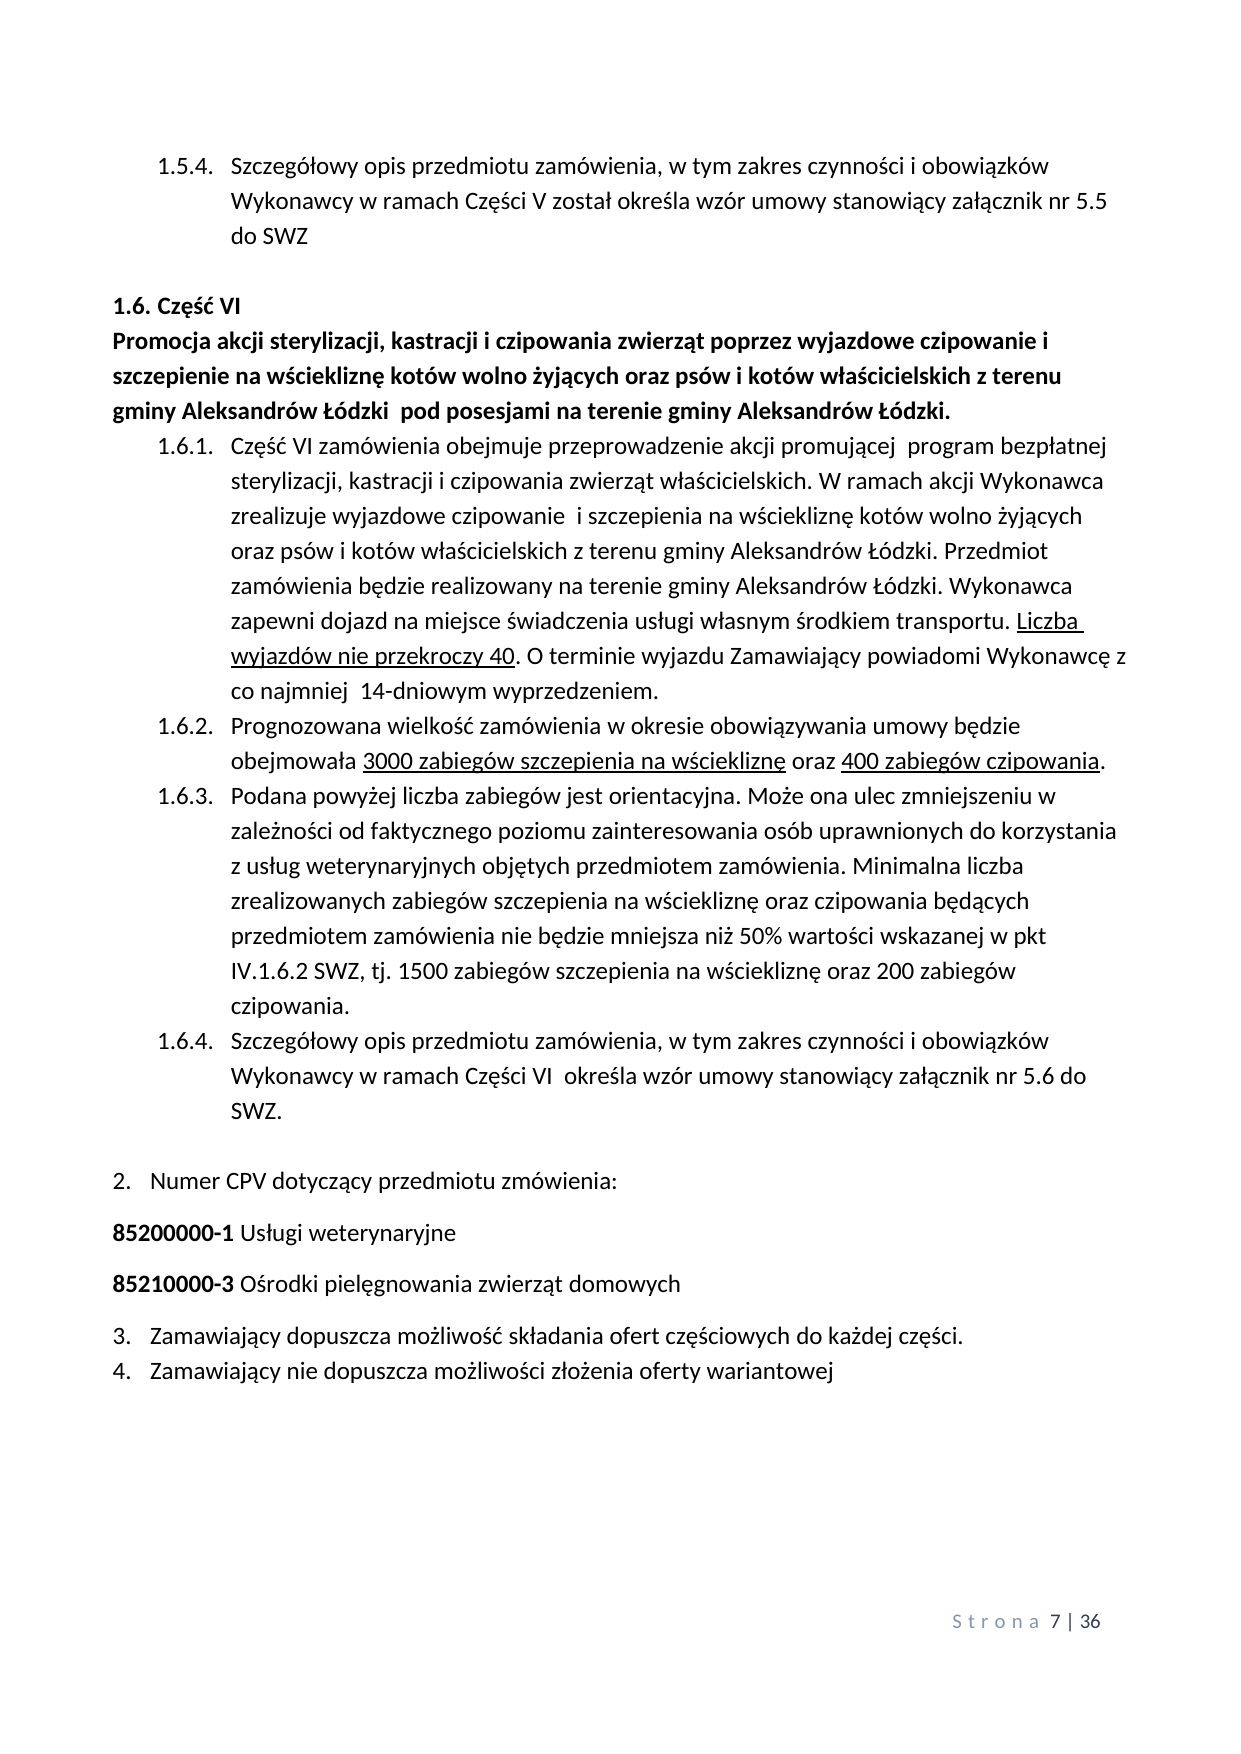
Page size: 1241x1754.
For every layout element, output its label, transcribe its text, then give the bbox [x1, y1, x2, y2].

list Część VI [112, 290, 1128, 321]
list Podana powyżej liczba zabiegów jest orientacyjna. Może ona ulec zmniejszeniu w zależności od faktycznego poziomu zainteresowania osób uprawnionych do korzystania z usług weterynaryjnych objętych przedmiotem zamówienia. Minimalna liczba zrealizowanych zabiegów szczepienia na wściekliznę oraz czipowania będących przedmiotem zamówienia nie będzie mniejsza niż 50% wartości wskazanej w pkt IV.1.6.2 SWZ, tj. 1500 zabiegów szczepienia na wściekliznę oraz 200 zabiegów czipowania. [157, 780, 1128, 1021]
text 85200000-1 Usługi weterynaryjne [112, 1217, 1128, 1247]
list Część VI zamówienia obejmuje przeprowadzenie akcji promującej program bezpłatnej sterylizacji, kastracji i czipowania zwierząt właścicielskich. W ramach akcji Wykonawca zrealizuje wyjazdowe czipowanie i szczepienia na wściekliznę kotów wolno żyjących oraz psów i kotów właścicielskich z terenu gminy Aleksandrów Łódzki. Przedmiot zamówienia będzie realizowany na terenie gminy Aleksandrów Łódzki. Wykonawca zapewni dojazd na miejsce świadczenia usługi własnym środkiem transportu. Liczba wyjazdów nie przekroczy 40. O terminie wyjazdu Zamawiający powiadomi Wykonawcę z co najmniej 14-dniowym wyprzedzeniem. [157, 430, 1128, 706]
list Szczegółowy opis przedmiotu zamówienia, w tym zakres czynności i obowiązków Wykonawcy w ramach Części VI określa wzór umowy stanowiący załącznik nr 5.6 do SWZ. [157, 1025, 1128, 1126]
list Prognozowana wielkość zamówienia w okresie obowiązywania umowy będzie obejmowała 3000 zabiegów szczepienia na wściekliznę oraz 400 zabiegów czipowania. [157, 710, 1128, 776]
text Promocja akcji sterylizacji, kastracji i czipowania zwierząt poprzez wyjazdowe czipowanie i szczepienie na wściekliznę kotów wolno żyjących oraz psów i kotów właścicielskich z terenu gminy Aleksandrów Łódzki pod posesjami na terenie gminy Aleksandrów Łódzki. [112, 325, 1128, 426]
list Zamawiający dopuszcza możliwość składania ofert częściowych do każdej części. [112, 1320, 1128, 1351]
text 85210000-3 Ośrodki pielęgnowania zwierząt domowych [112, 1268, 1128, 1299]
list Zamawiający nie dopuszcza możliwości złożenia oferty wariantowej [112, 1355, 1128, 1386]
list Numer CPV dotyczący przedmiotu zmówienia: [112, 1165, 1128, 1196]
list Szczegółowy opis przedmiotu zamówienia, w tym zakres czynności i obowiązków Wykonawcy w ramach Części V został określa wzór umowy stanowiący załącznik nr 5.5 do SWZ [157, 150, 1128, 251]
